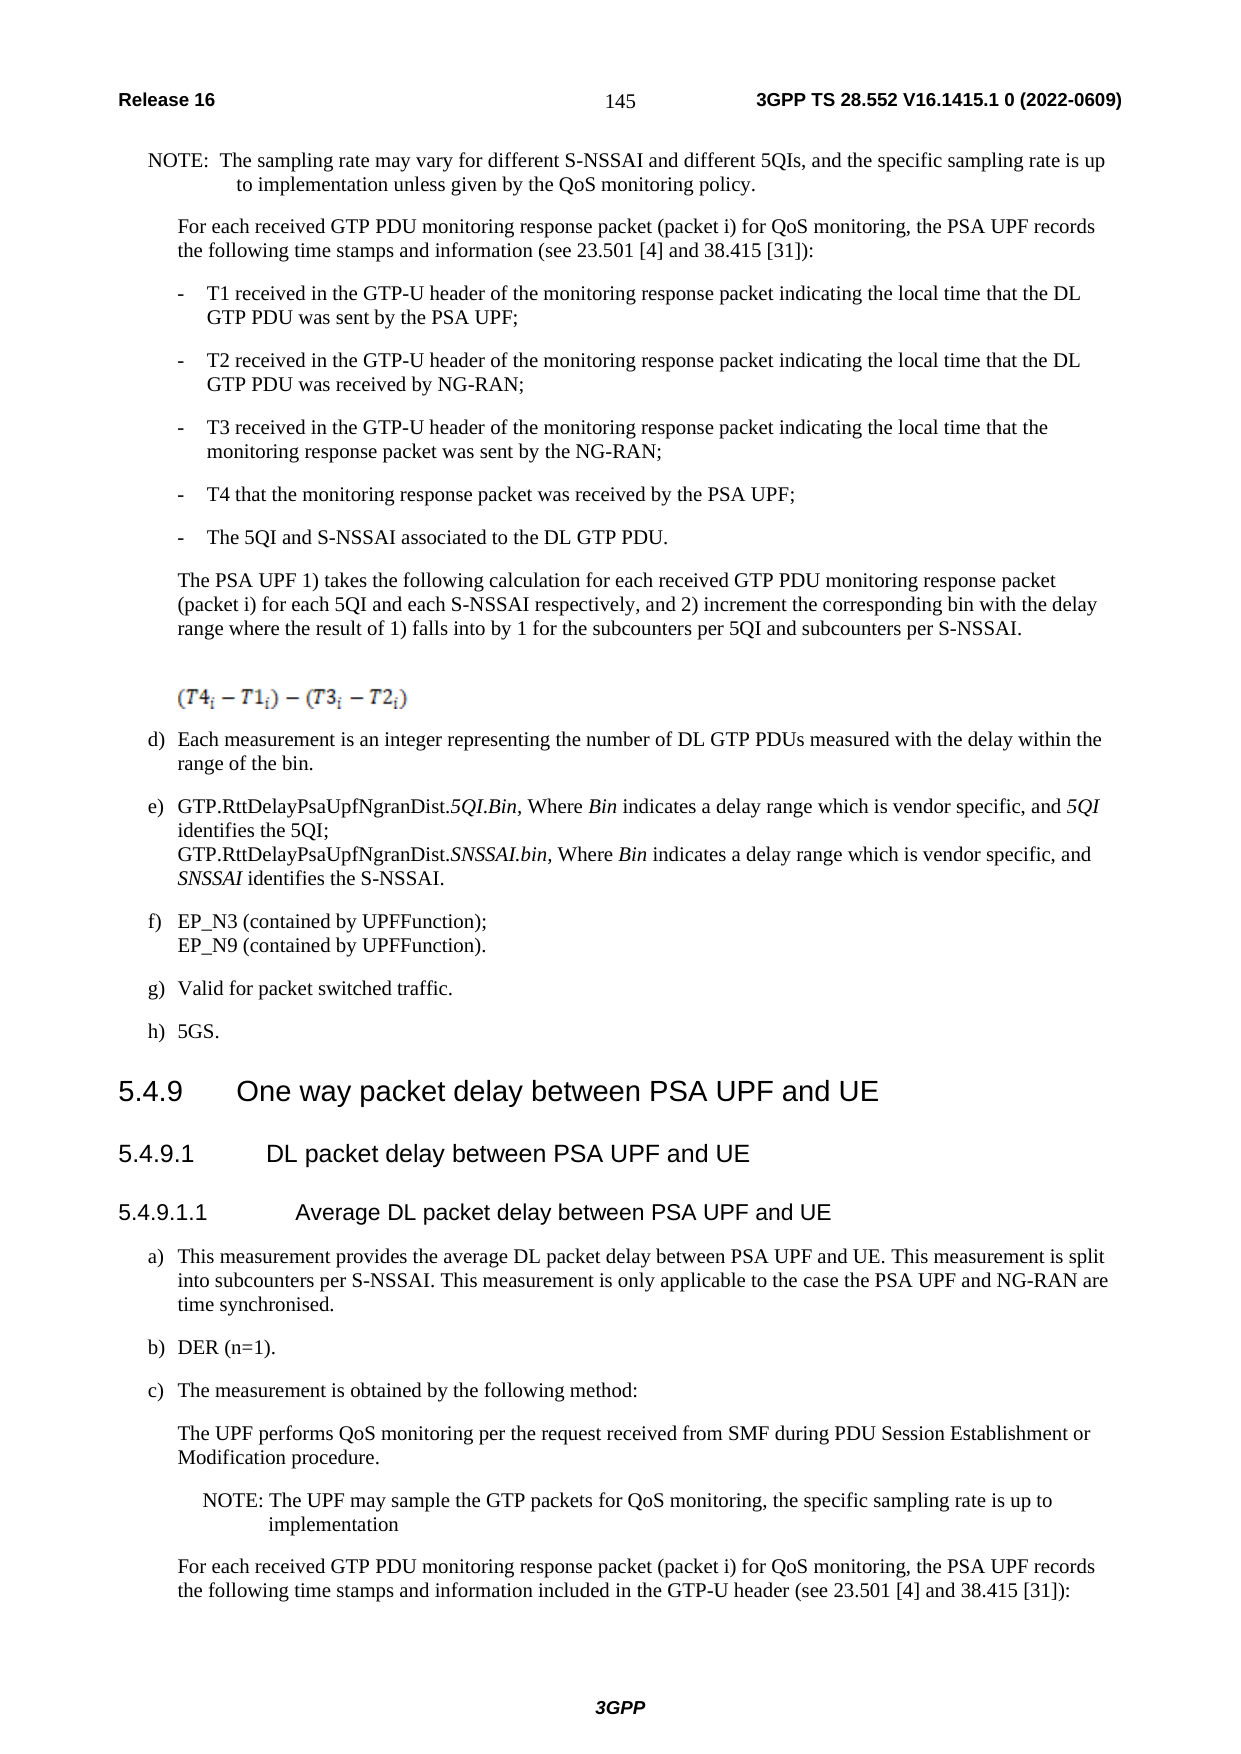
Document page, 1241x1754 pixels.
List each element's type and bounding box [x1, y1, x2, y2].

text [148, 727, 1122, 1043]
picture [177, 683, 409, 709]
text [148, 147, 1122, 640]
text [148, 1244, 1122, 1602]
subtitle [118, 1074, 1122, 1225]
